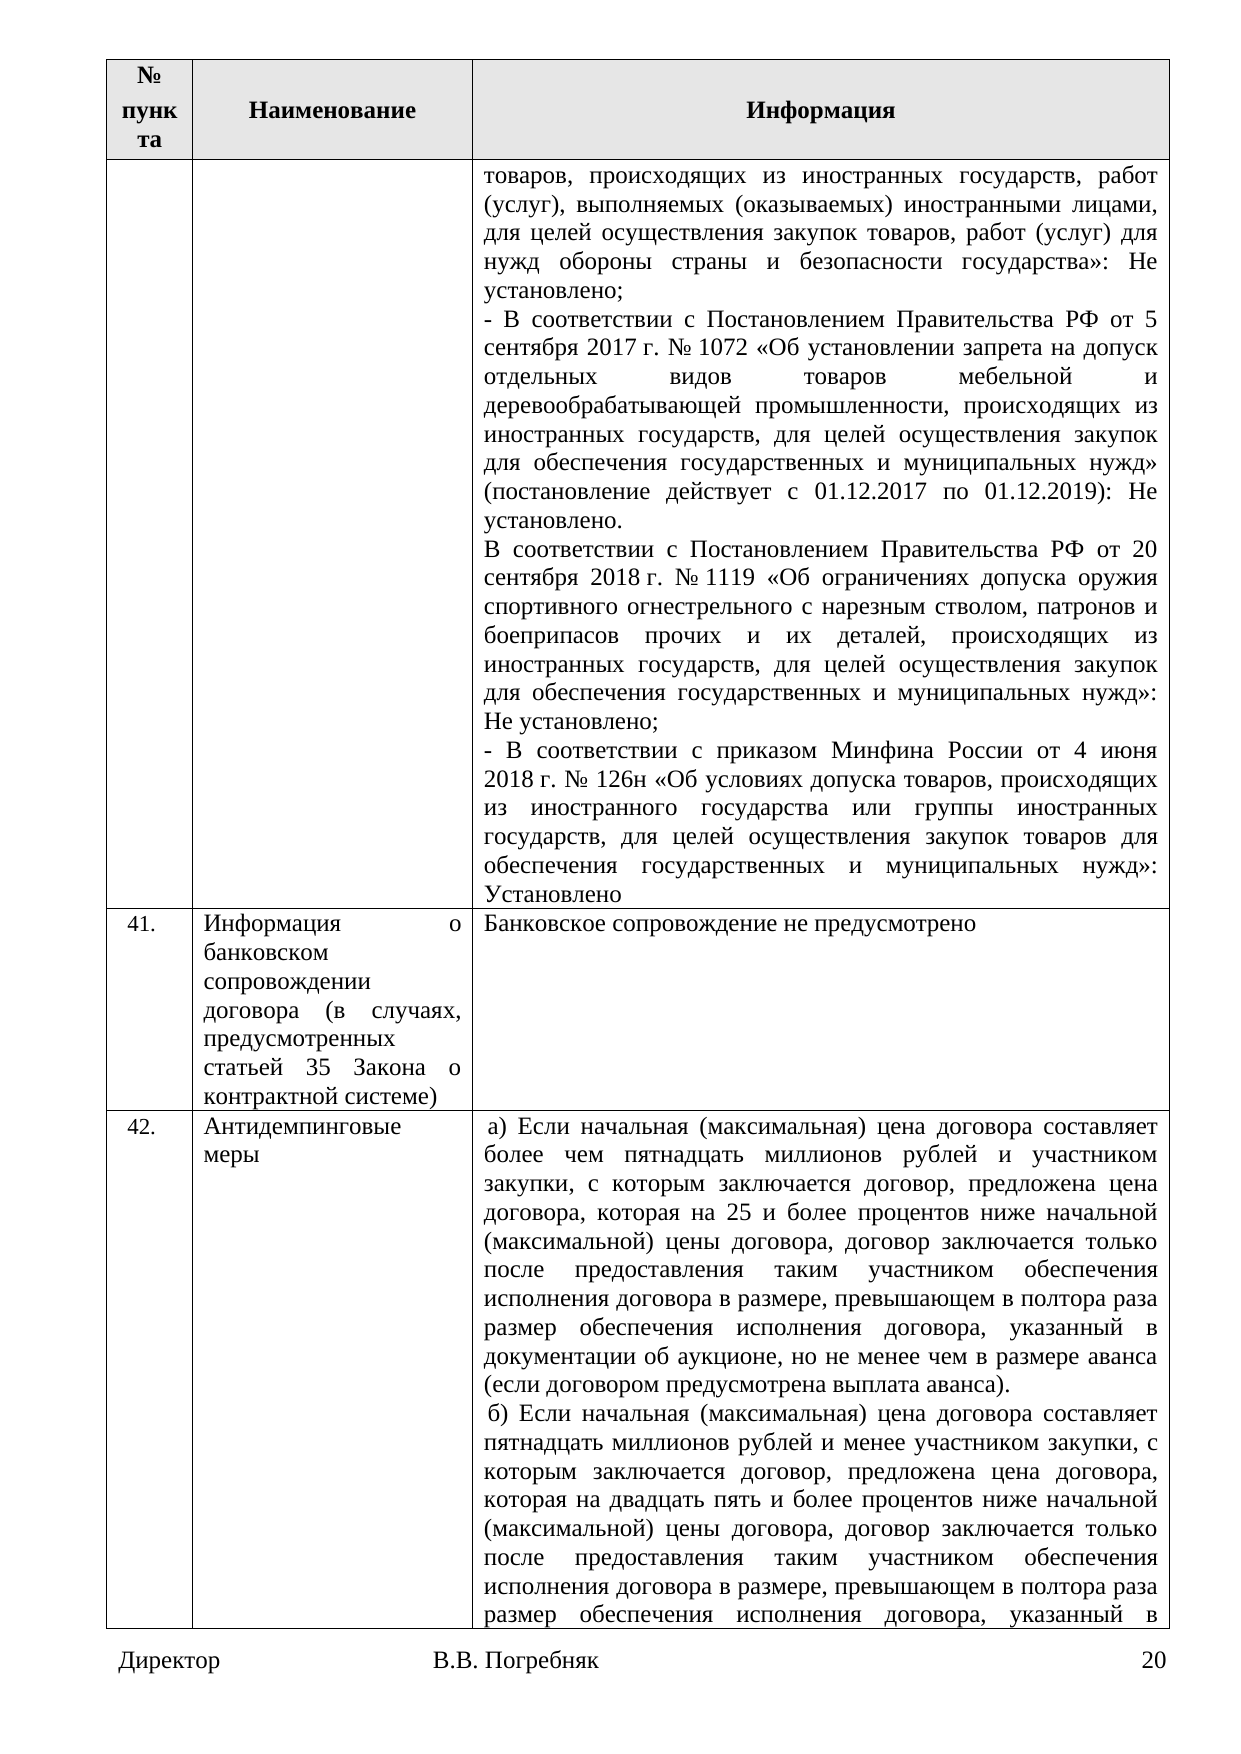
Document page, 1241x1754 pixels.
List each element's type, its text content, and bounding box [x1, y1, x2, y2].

table_header Информация [473, 60, 1169, 159]
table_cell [473, 160, 1169, 907]
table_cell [193, 160, 472, 907]
table_header Наименование [193, 60, 472, 159]
table_header № пункта [107, 60, 192, 159]
table_cell Антидемпинговые меры [193, 1111, 472, 1628]
table_cell [107, 909, 192, 1110]
table_cell Банковское сопровождение не предусмотрено [473, 909, 1169, 1110]
table_cell Информация о банковском сопровождении договора (в случаях, предусмотренных статьей 35 Закона о контрактной системе) [193, 909, 472, 1110]
table_cell [107, 160, 192, 907]
table_cell [107, 1111, 192, 1628]
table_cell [473, 1111, 1169, 1628]
